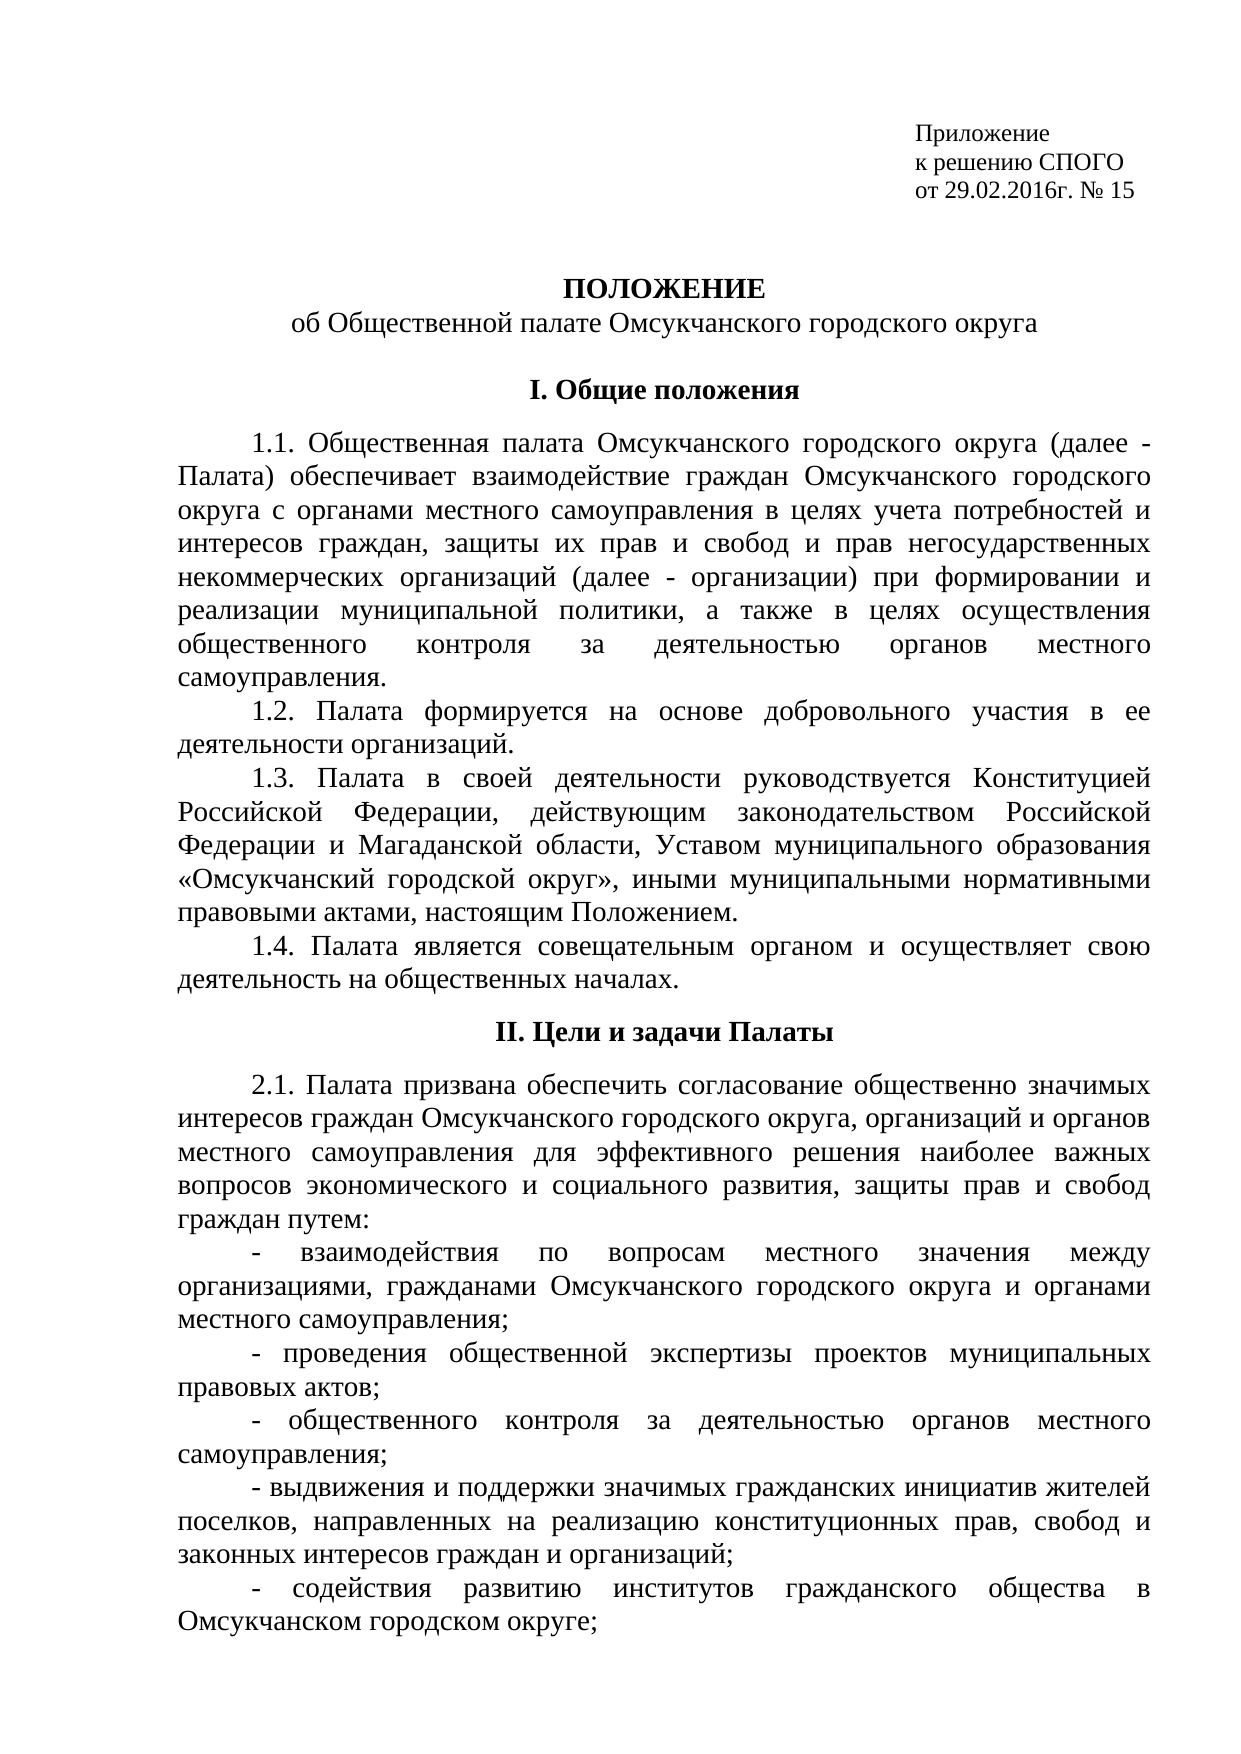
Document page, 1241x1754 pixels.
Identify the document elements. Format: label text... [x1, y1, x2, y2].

text 1.3. Палата в своей деятельности руководствуется Конституцией Российской Федерации, действующим законодательством Российской Федерации и Магаданской области, Уставом муниципального образования «Омсукчанский городской округ», иными муниципальными нормативными правовыми актами, настоящим Положением. [177, 760, 1152, 928]
text I. Общие положения [177, 372, 1152, 406]
text об Общественной палате Омсукчанского городского округа [177, 305, 1152, 338]
text ПОЛОЖЕНИЕ [177, 271, 1152, 305]
text Приложение [915, 118, 1152, 147]
text от 29.02.2016г. № 15 [915, 176, 1152, 204]
text - содействия развитию институтов гражданского общества в Омсукчанском городском округе; [177, 1570, 1152, 1637]
text к решению СПОГО [915, 147, 1152, 176]
text 2.1. Палата призвана обеспечить согласование общественно значимых интересов граждан Омсукчанского городского округа, организаций и органов местного самоуправления для эффективного решения наиболее важных вопросов экономического и социального развития, защиты прав и свобод граждан путем: [177, 1067, 1152, 1234]
text - взаимодействия по вопросам местного значения между организациями, гражданами Омсукчанского городского округа и органами местного самоуправления; [177, 1234, 1152, 1335]
text - общественного контроля за деятельностью органов местного самоуправления; [177, 1402, 1152, 1469]
text - выдвижения и поддержки значимых гражданских инициатив жителей поселков, направленных на реализацию конституционных прав, свобод и законных интересов граждан и организаций; [177, 1469, 1152, 1570]
text 1.2. Палата формируется на основе добровольного участия в ее деятельности организаций. [177, 693, 1152, 760]
text 1.1. Общественная палата Омсукчанского городского округа (далее - Палата) обеспечивает взаимодействие граждан Омсукчанского городского округа с органами местного самоуправления в целях учета потребностей и интересов граждан, защиты их прав и свобод и прав негосударственных некоммерческих организаций (далее - организации) при формировании и реализации муниципальной политики, а также в целях осуществления общественного контроля за деятельностью органов местного самоуправления. [177, 425, 1152, 693]
text - проведения общественной экспертизы проектов муниципальных правовых актов; [177, 1335, 1152, 1402]
text II. Цели и задачи Палаты [177, 1014, 1152, 1048]
text 1.4. Палата является совещательным органом и осуществляет свою деятельность на общественных началах. [177, 928, 1152, 995]
